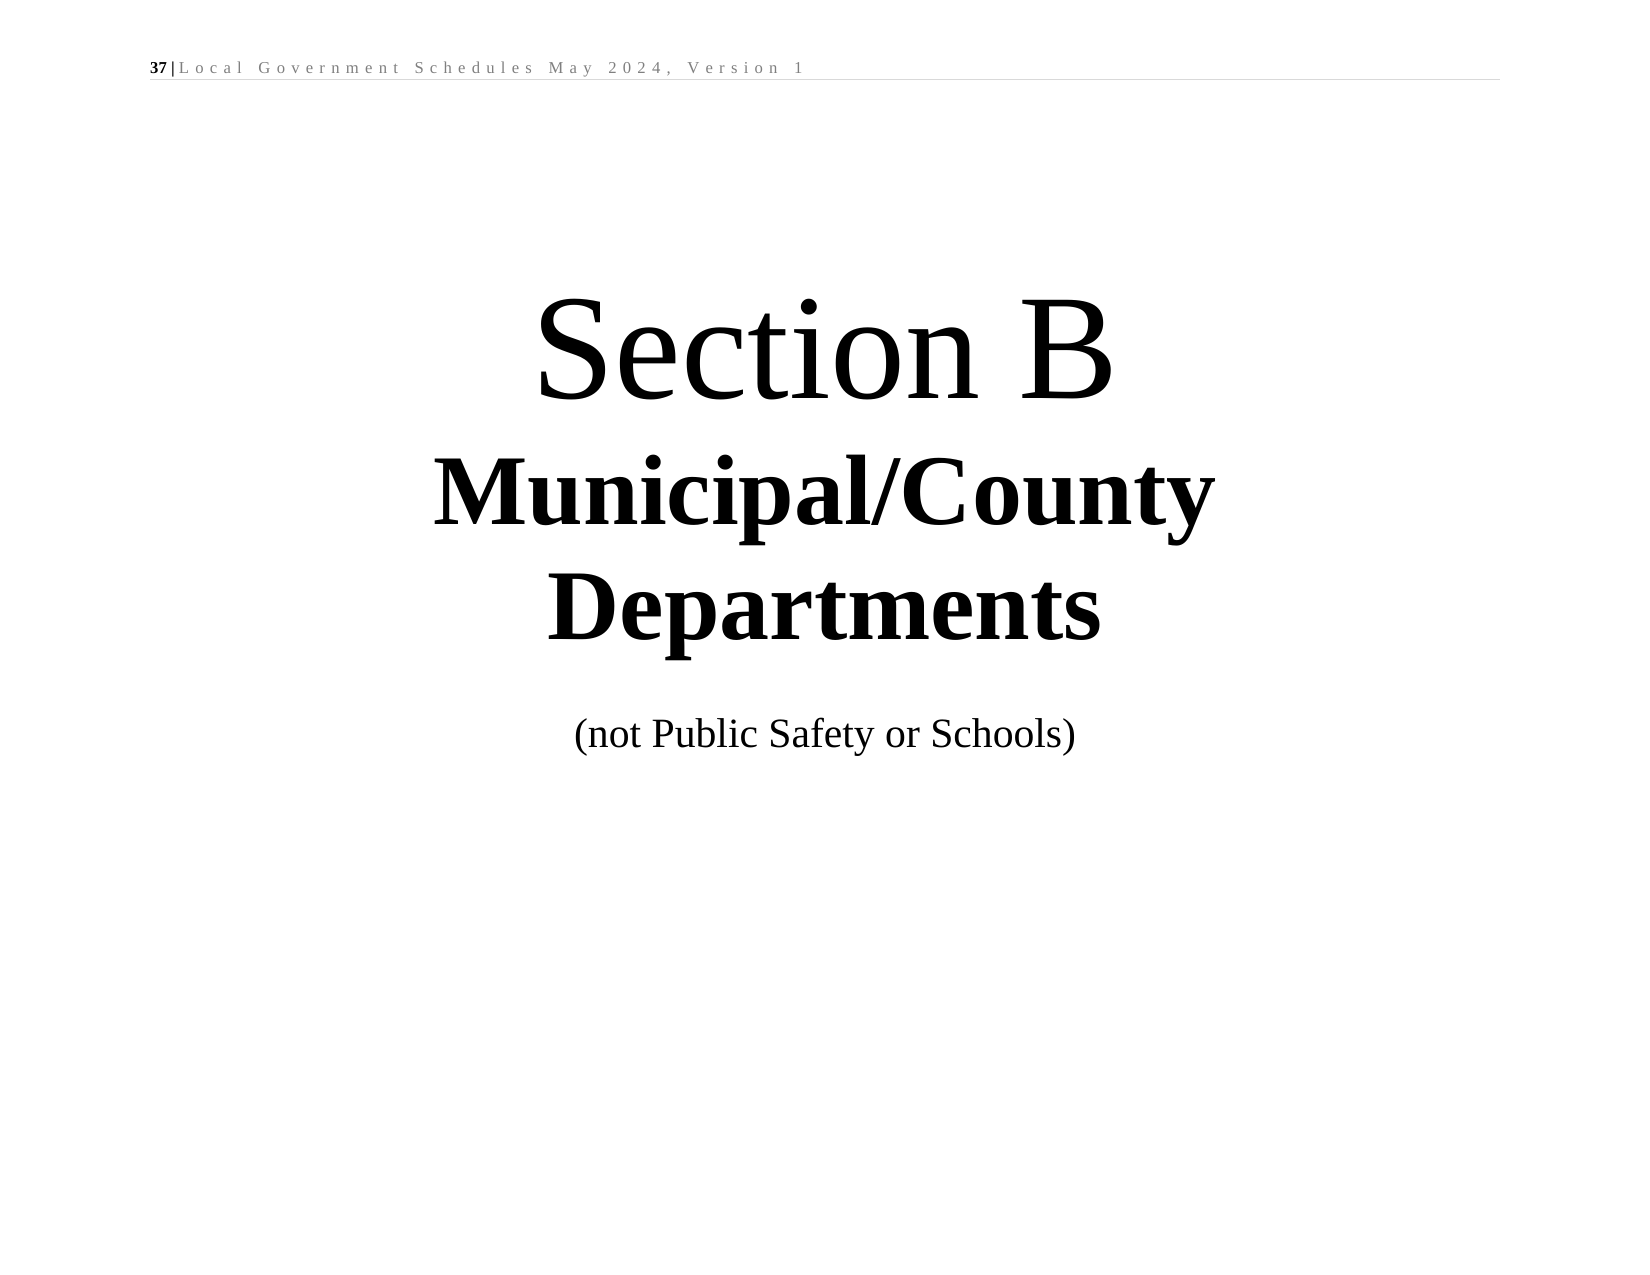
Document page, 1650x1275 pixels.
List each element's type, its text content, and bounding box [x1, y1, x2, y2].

text Section B [150, 258, 1500, 431]
text (not Public Safety or Schools) [150, 709, 1500, 757]
text Municipal/County Departments [150, 431, 1500, 661]
